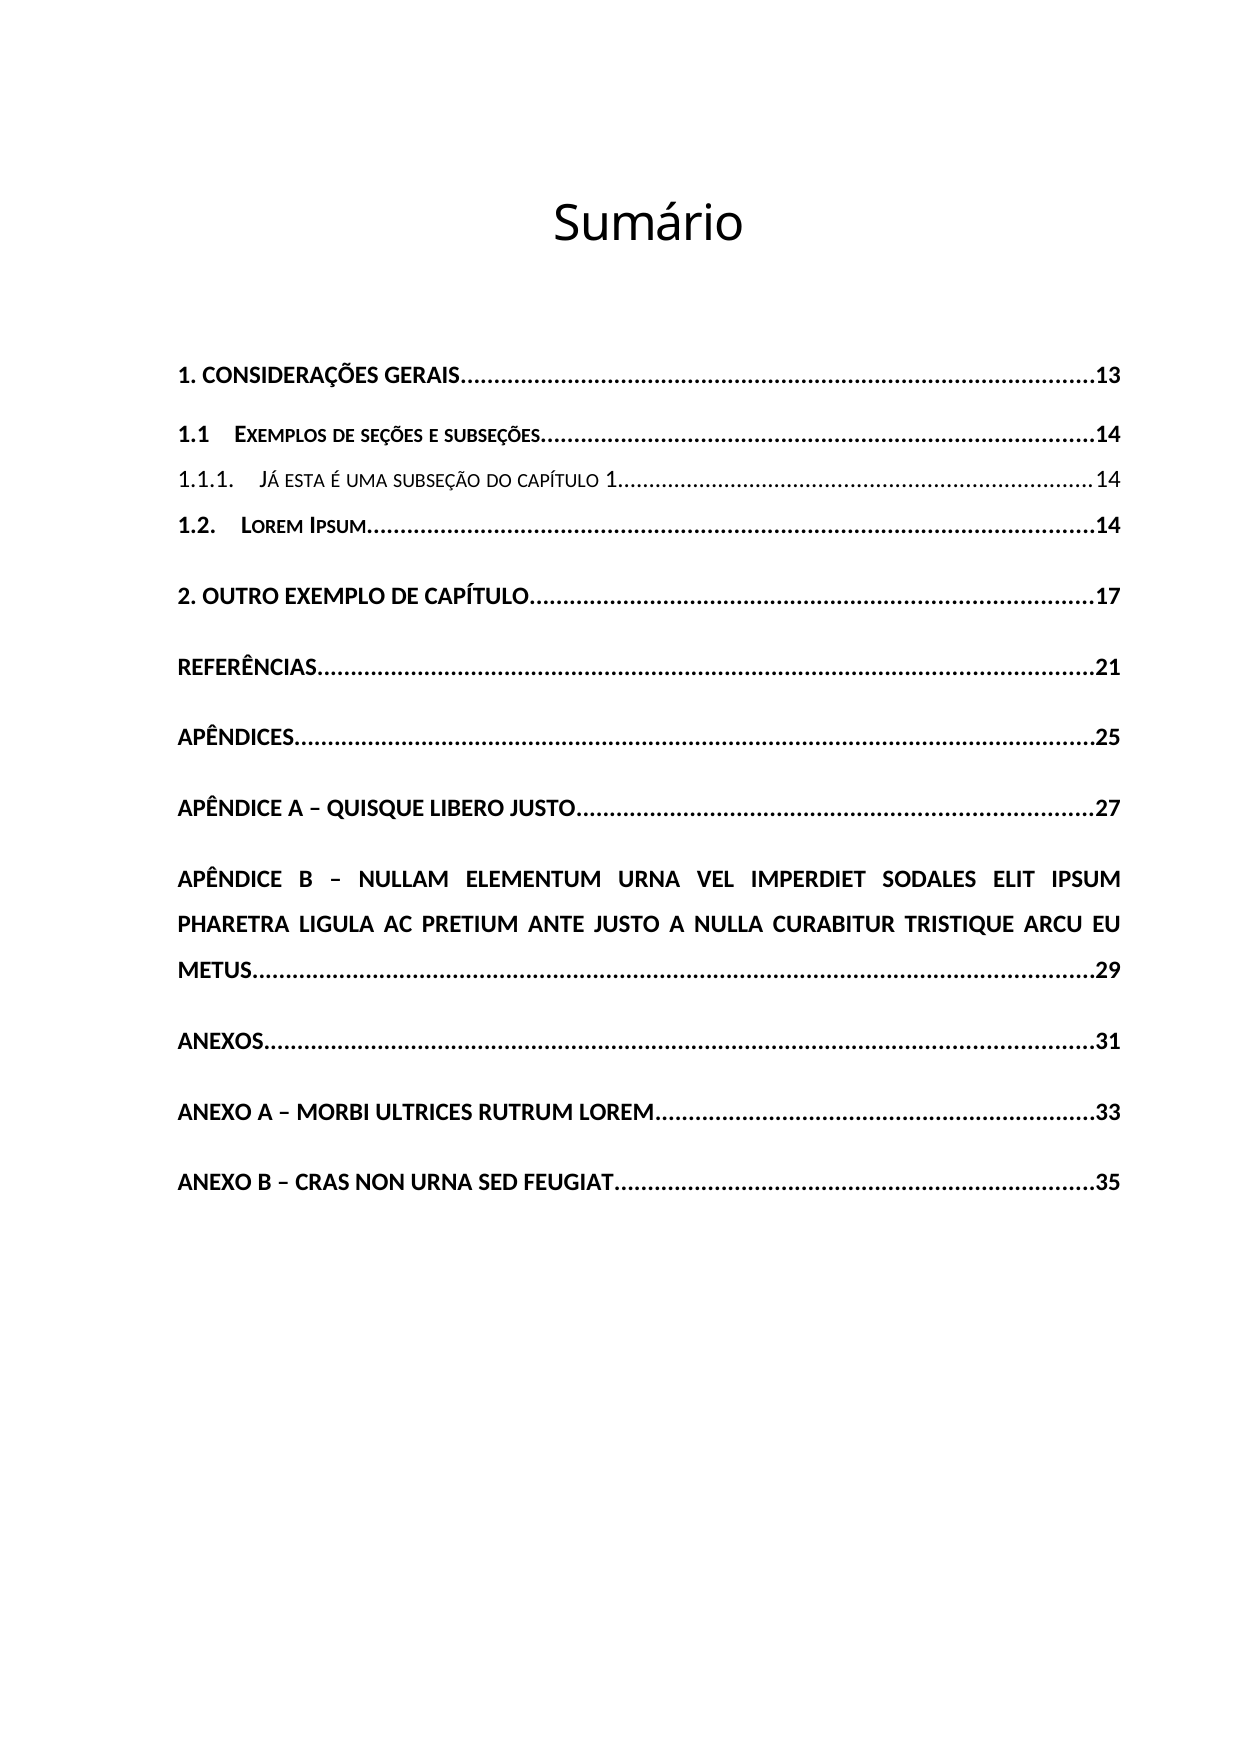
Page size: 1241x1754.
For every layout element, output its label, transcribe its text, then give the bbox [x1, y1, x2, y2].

text 2. Outro exemplo de capítulo 17 [177, 580, 1122, 610]
text APÊNDICE B – Nullam elementum urna vel imperdiet sodales elit ipsum pharetra ligula ac pretium ante justo a nulla curabitur tristique arcu eu metus 29 [177, 863, 1122, 985]
text 1.1.1. Já esta é uma subseção do capítulo 1 14 [177, 463, 1122, 494]
text 1.2. Lorem Ipsum 14 [177, 509, 1122, 540]
text Referências 21 [177, 651, 1122, 681]
text ANEXO B – Cras non urna sed feugiat 35 [177, 1166, 1122, 1197]
text 1. Considerações gerais 13 [177, 359, 1122, 390]
text Apêndices 25 [177, 721, 1122, 752]
text Anexos 31 [177, 1025, 1122, 1056]
text APÊNDICE A – Quisque libero justo 27 [177, 792, 1122, 823]
title Sumário [177, 187, 1122, 255]
text ANEXO A – Morbi ultrices rutrum lorem 33 [177, 1096, 1122, 1126]
text 1.1 Exemplos de seções e subseções 14 [177, 418, 1122, 448]
